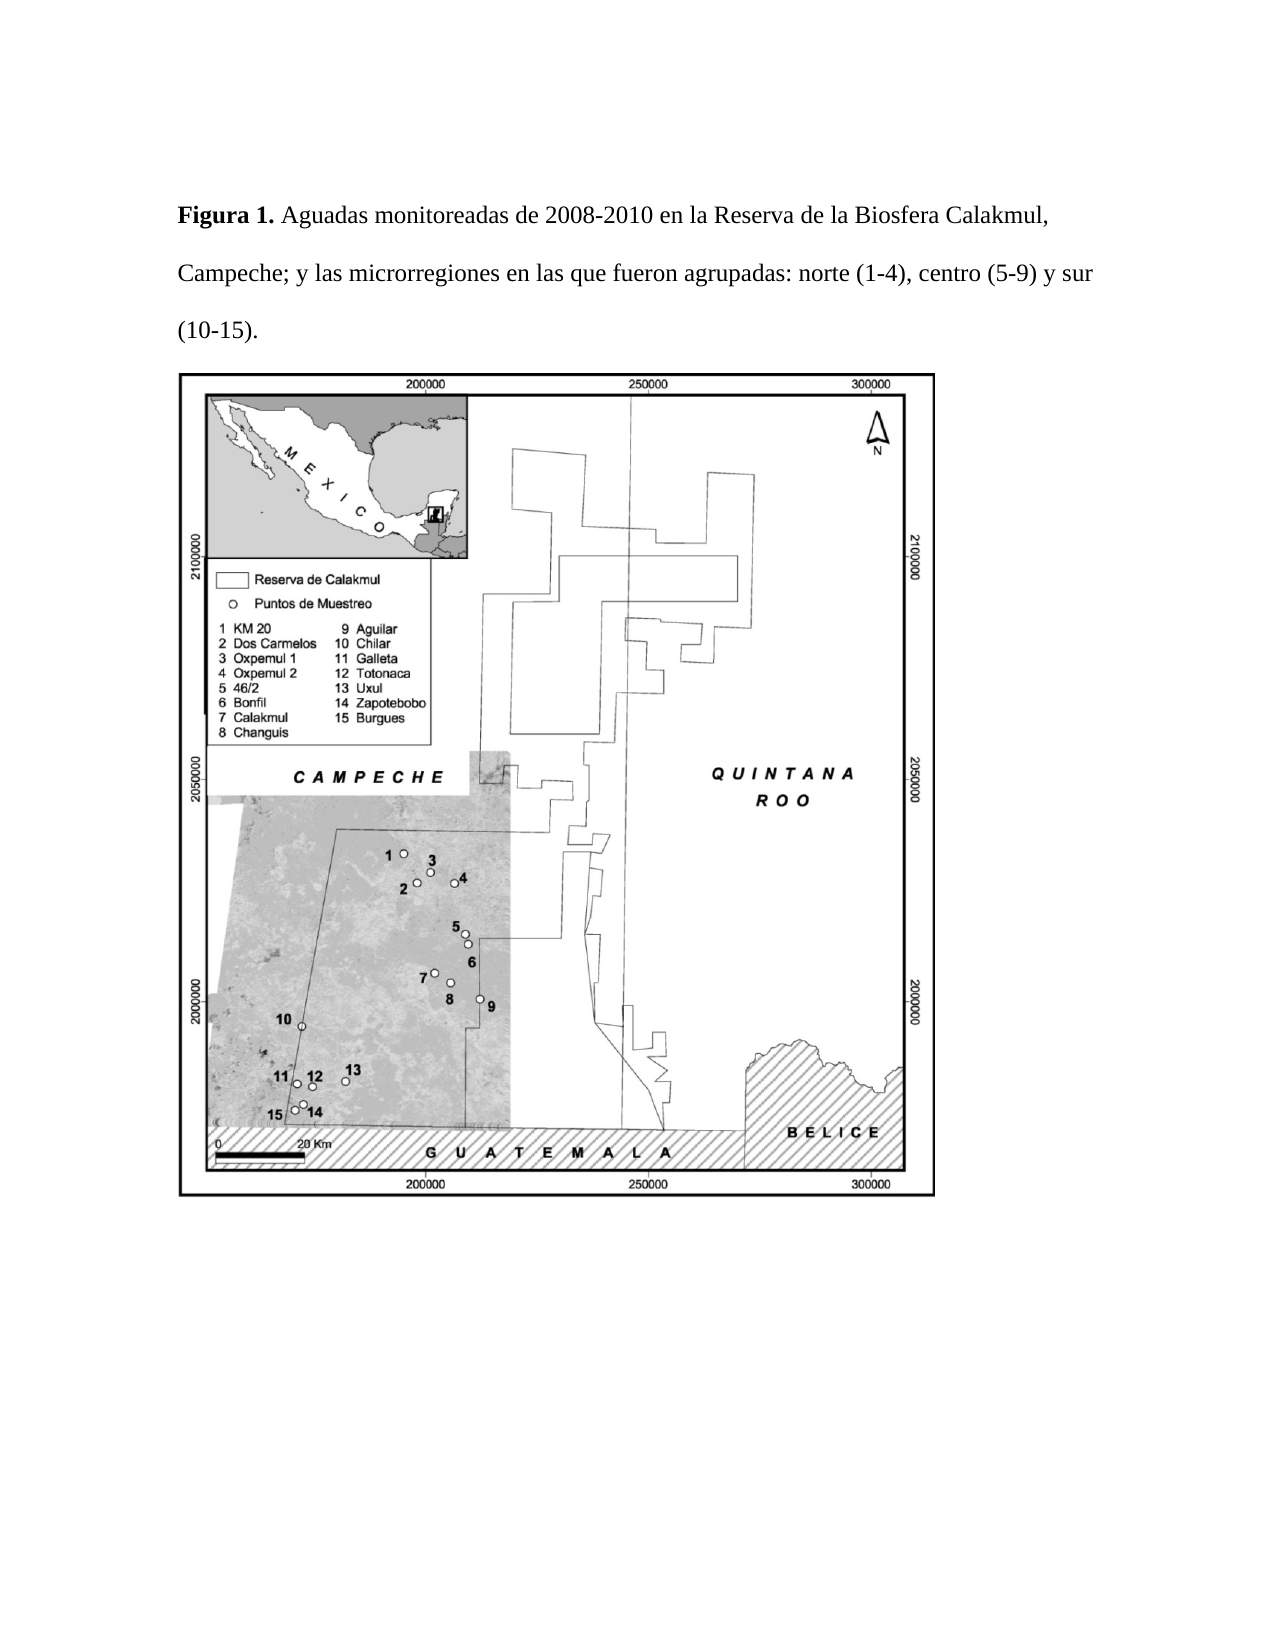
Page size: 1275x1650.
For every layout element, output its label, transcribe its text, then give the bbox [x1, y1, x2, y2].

text Figura 1. Aguadas monitoreadas de 2008-2010 en la Reserva de la Biosfera Calakmul, Campeche; y las microrregiones en las que fueron agrupadas: norte (1-4), centro (5-9) y sur (10-15). [177, 201, 1098, 344]
picture [177, 373, 935, 1203]
